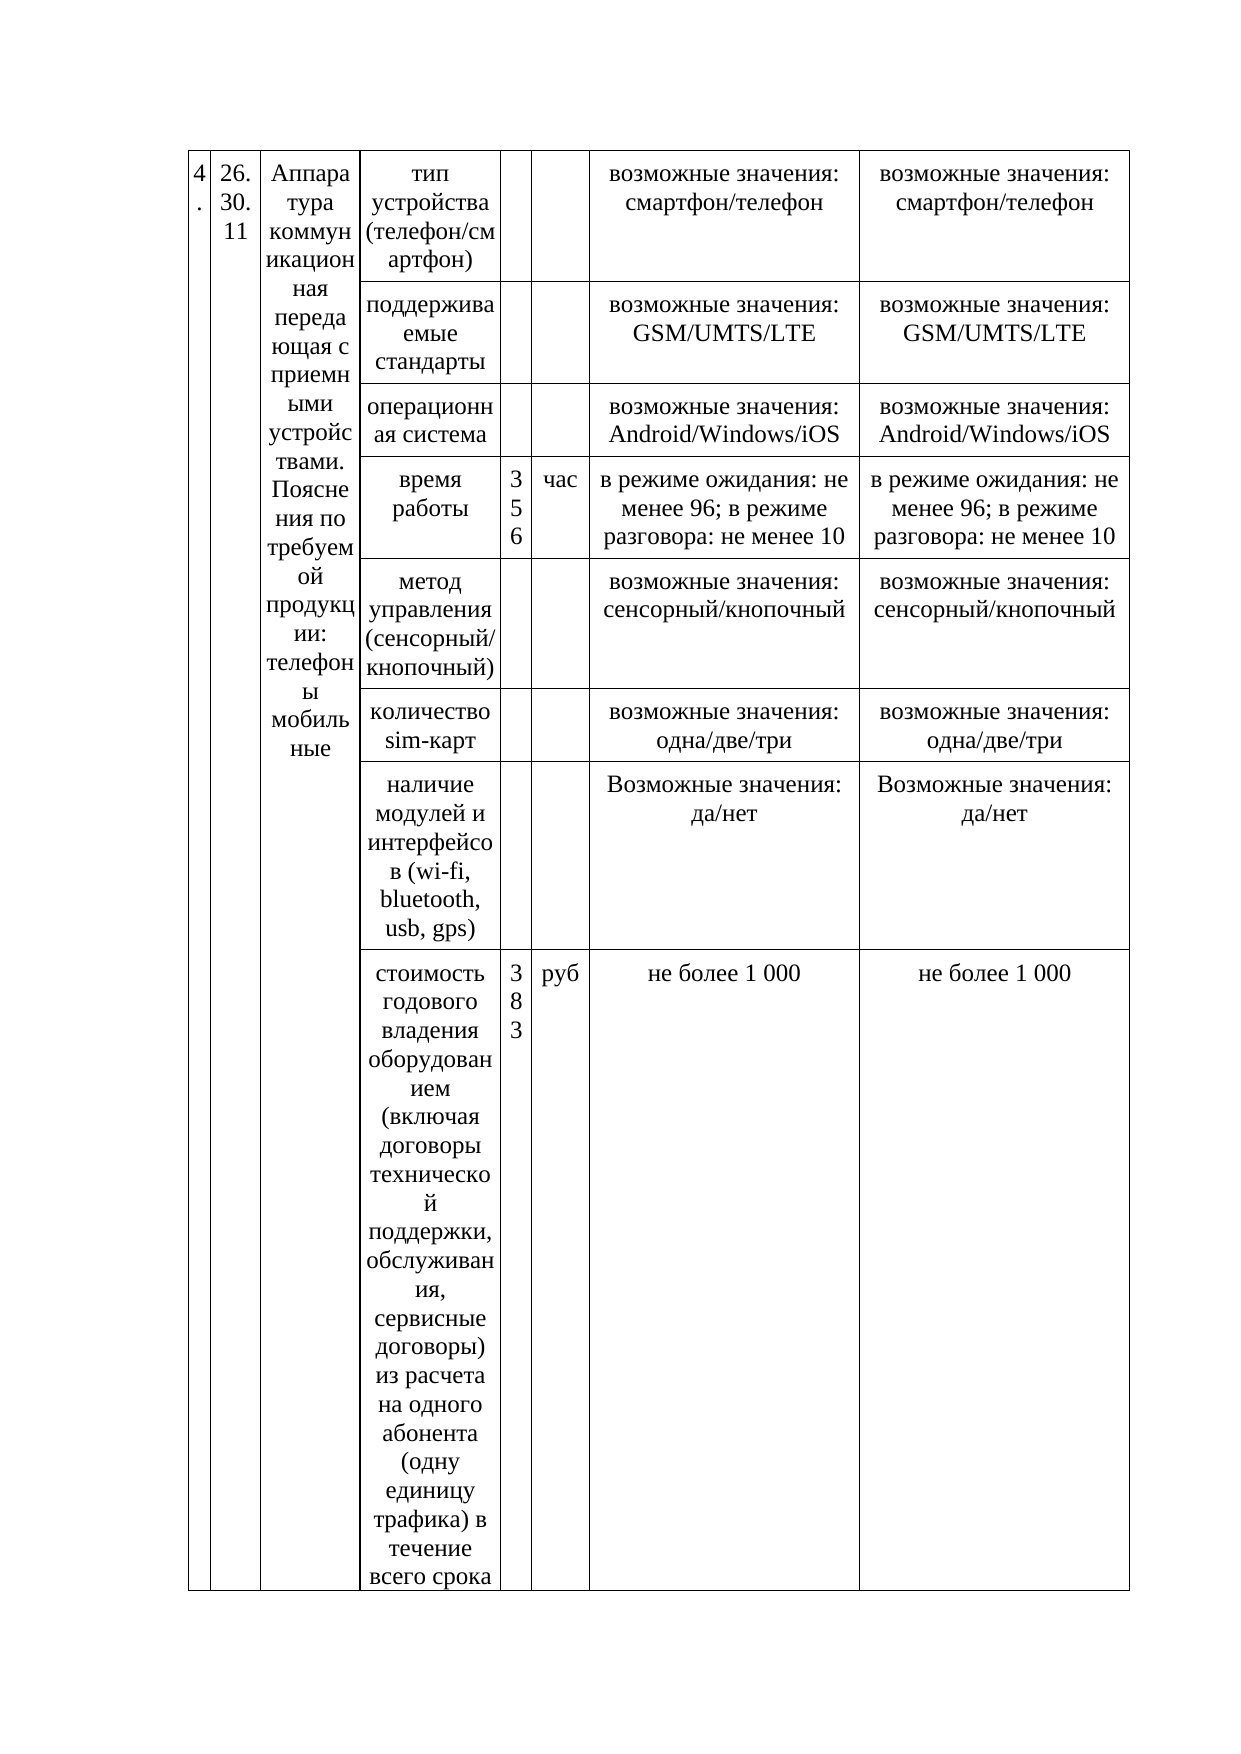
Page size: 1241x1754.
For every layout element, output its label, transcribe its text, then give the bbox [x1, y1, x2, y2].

table_cell 383 [501, 950, 531, 1590]
table_cell количество sim-карт [361, 689, 500, 761]
table_cell 26.30.11 [211, 151, 260, 1590]
table_cell возможные значения: смартфон/телефон [860, 151, 1129, 281]
table_cell Возможные значения: да/нет [590, 762, 859, 949]
table_cell [501, 559, 531, 688]
table_cell 4. [189, 151, 210, 1590]
table_cell возможные значения: сенсорный/кнопочный [860, 559, 1129, 688]
table_cell руб [532, 950, 589, 1590]
table_cell наличие модулей и интерфейсов (wi-fi, bluetooth, usb, gps) [361, 762, 500, 949]
table_cell в режиме ожидания: не менее 96; в режиме разговора: не менее 10 [590, 457, 859, 557]
table_cell возможные значения: Android/Windows/iOS [860, 384, 1129, 456]
table_cell возможные значения: Android/Windows/iOS [590, 384, 859, 456]
table_cell [532, 689, 589, 761]
table_cell не более 1 000 [590, 950, 859, 1590]
table_cell возможные значения: одна/две/три [590, 689, 859, 761]
table_cell [532, 559, 589, 688]
table_cell [501, 282, 531, 382]
table_cell Возможные значения: да/нет [860, 762, 1129, 949]
table_cell [501, 762, 531, 949]
table_cell возможные значения: смартфон/телефон [590, 151, 859, 281]
table_cell [532, 762, 589, 949]
table_cell возможные значения: одна/две/три [860, 689, 1129, 761]
table_cell [532, 384, 589, 456]
table_cell [532, 151, 589, 281]
table_cell час [532, 457, 589, 557]
table_cell метод управления (сенсорный/кнопочный) [361, 559, 500, 688]
table_cell [532, 282, 589, 382]
table_cell в режиме ожидания: не менее 96; в режиме разговора: не менее 10 [860, 457, 1129, 557]
table_cell [501, 151, 531, 281]
table_cell 356 [501, 457, 531, 557]
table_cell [361, 950, 500, 1590]
table_cell возможные значения: GSM/UMTS/LTE [860, 282, 1129, 382]
table_cell Аппаратура коммуникационная передающая с приемными устройствами. Пояснения по требуемой продукции: телефоны мобильные [261, 151, 359, 1590]
table_cell поддерживаемые стандарты [361, 282, 500, 382]
table_cell [501, 384, 531, 456]
table_cell возможные значения: GSM/UMTS/LTE [590, 282, 859, 382]
table_cell возможные значения: сенсорный/кнопочный [590, 559, 859, 688]
table_cell тип устройства (телефон/смартфон) [361, 151, 500, 281]
table_cell время работы [361, 457, 500, 557]
table_cell [501, 689, 531, 761]
table_cell не более 1 000 [860, 950, 1129, 1590]
table_cell операционная система [361, 384, 500, 456]
